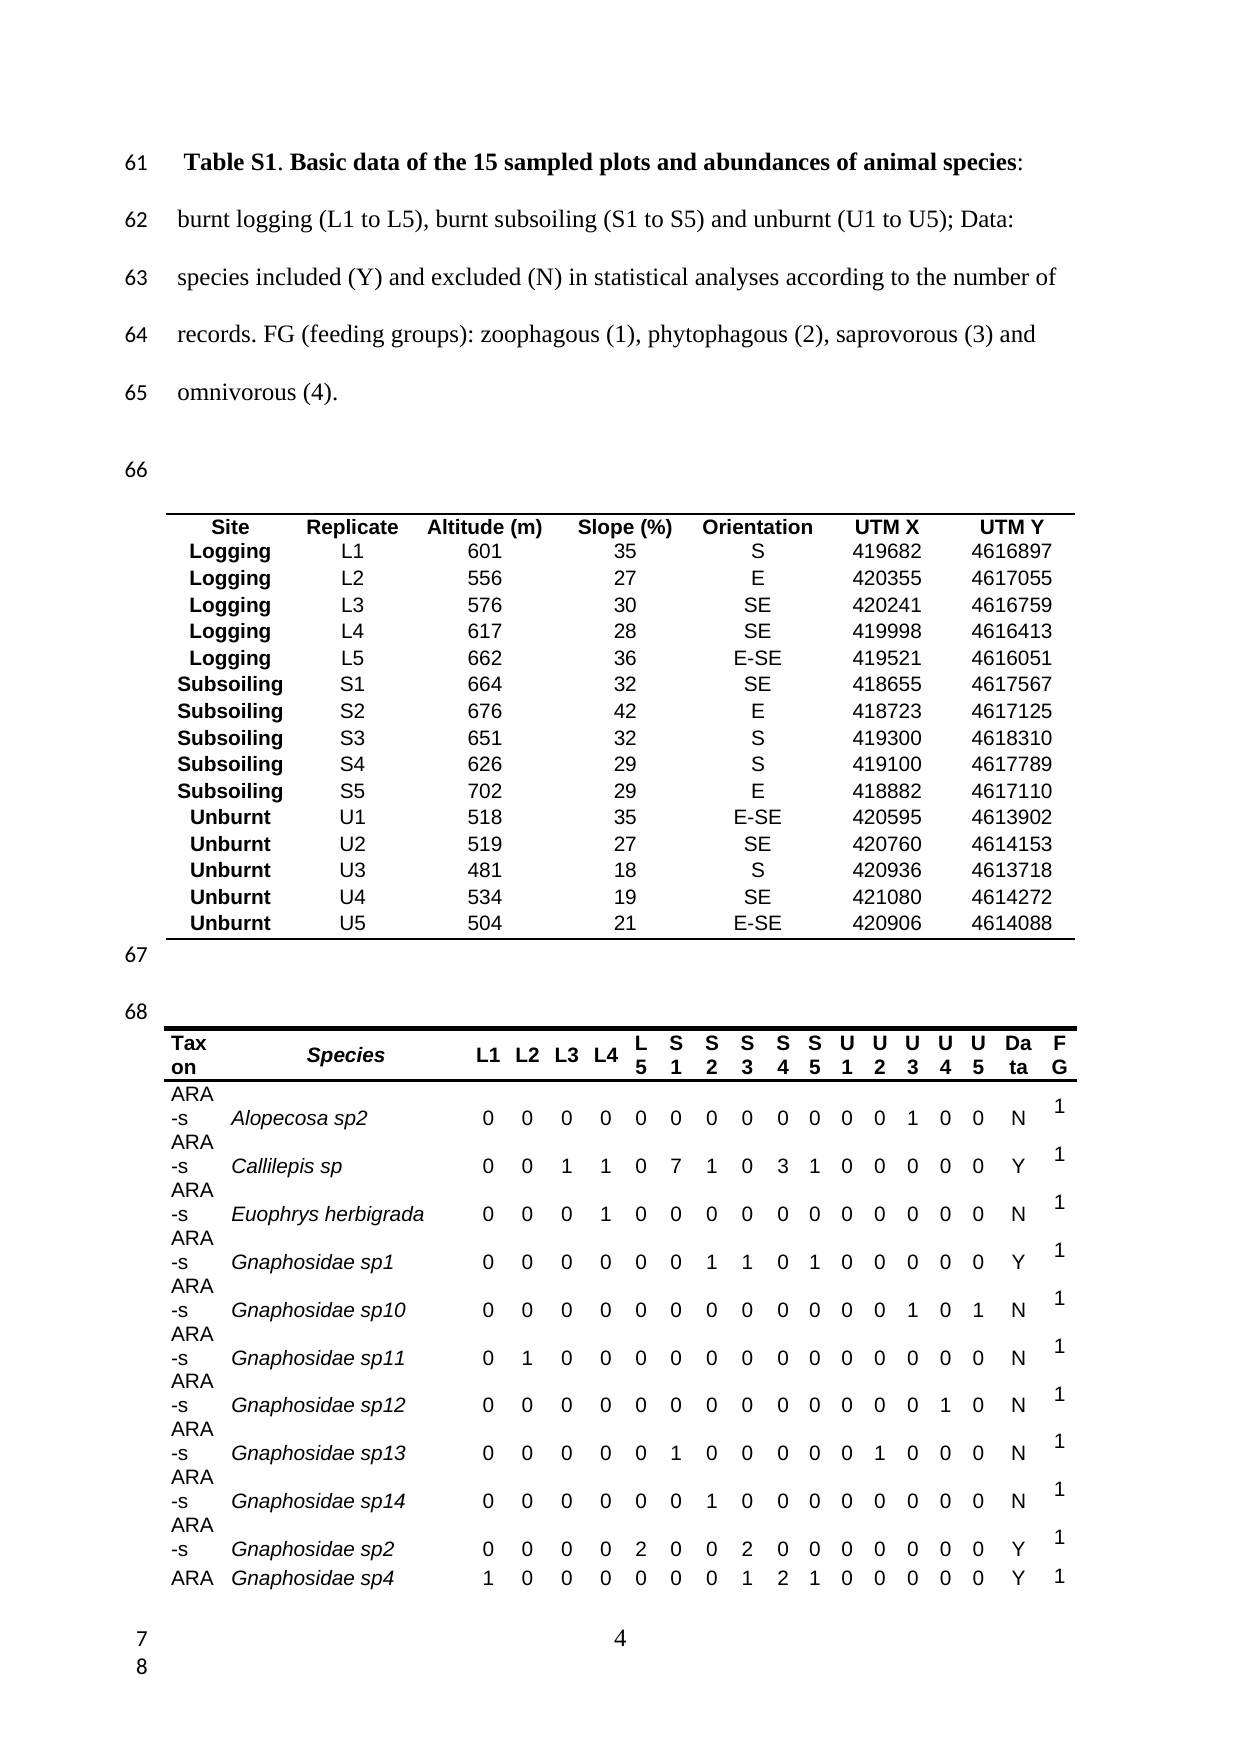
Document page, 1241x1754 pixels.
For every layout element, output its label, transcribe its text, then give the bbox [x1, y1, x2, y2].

table_cell S [691, 858, 824, 885]
table_cell 4614272 [949, 885, 1074, 911]
table_cell 0 [656, 1274, 696, 1321]
table_cell 534 [410, 885, 559, 911]
table_cell 518 [410, 805, 559, 832]
table_cell 0 [896, 1465, 929, 1513]
table_cell 0 [799, 1369, 831, 1417]
table_cell 1 [799, 1226, 831, 1273]
table_header Site [166, 515, 295, 539]
table_header Data [995, 1031, 1042, 1079]
table_cell S [691, 752, 824, 778]
table_cell 0 [468, 1130, 508, 1178]
table_cell ARA-s [164, 1369, 224, 1417]
table_cell ARA-s [164, 1417, 224, 1465]
table_cell 0 [468, 1465, 508, 1513]
table_cell 0 [831, 1226, 863, 1273]
table_cell 29 [560, 779, 691, 805]
table_cell L3 [295, 593, 410, 619]
table_cell 0 [831, 1465, 863, 1513]
table_cell 617 [410, 619, 559, 646]
table_cell 0 [696, 1178, 727, 1226]
text Table S1. Basic data of the 15 sampled plots and abundances of animal species: burnt logging (L1 to L5), burnt subsoiling (S1 to S5) and unburnt (U1 to U5); Data: species included (Y) and excluded (N) in statistical analyses according to the number of records. FG (feeding groups): zoophagous (1), phytophagous (2), saprovorous (3) and omnivorous (4). [177, 147, 1063, 406]
table_cell ARA-s [164, 1274, 224, 1321]
table_cell 0 [929, 1130, 962, 1178]
table_cell 0 [728, 1417, 767, 1465]
table_cell 35 [560, 539, 691, 566]
table_header UTM Y [949, 515, 1074, 539]
table_cell 2 [625, 1513, 656, 1561]
table_cell 0 [508, 1274, 547, 1321]
table_cell 419521 [825, 646, 949, 672]
table_cell 32 [560, 725, 691, 752]
table_cell 4616413 [949, 619, 1074, 646]
table_cell 0 [547, 1561, 586, 1590]
table_cell S [691, 725, 824, 752]
table_cell 0 [547, 1465, 586, 1513]
table_cell 4613718 [949, 858, 1074, 885]
table_cell 4617055 [949, 566, 1074, 592]
table_cell 18 [560, 858, 691, 885]
table_cell Unburnt [166, 832, 295, 858]
table_cell 0 [896, 1369, 929, 1417]
table_cell Callilepis sp [224, 1130, 468, 1178]
table_cell 0 [728, 1321, 767, 1369]
table_cell 0 [831, 1082, 863, 1130]
table_cell 0 [831, 1561, 863, 1590]
table_header S5 [799, 1031, 831, 1079]
table_cell 0 [929, 1178, 962, 1226]
table_cell 0 [799, 1274, 831, 1321]
table_cell 4616759 [949, 593, 1074, 619]
table_cell 1 [1042, 1417, 1077, 1465]
table_cell 0 [625, 1178, 656, 1226]
table_cell 0 [625, 1226, 656, 1273]
table_cell 651 [410, 725, 559, 752]
table_cell Unburnt [166, 858, 295, 885]
table_cell Euophrys herbigrada [224, 1178, 468, 1226]
table_cell Gnaphosidae sp10 [224, 1274, 468, 1321]
table_cell 0 [799, 1465, 831, 1513]
table_cell 0 [696, 1513, 727, 1561]
table_cell 0 [696, 1417, 727, 1465]
table_cell 0 [863, 1178, 896, 1226]
table_cell 0 [896, 1130, 929, 1178]
table_cell Alopecosa sp2 [224, 1082, 468, 1130]
table_cell 0 [863, 1130, 896, 1178]
table_cell 626 [410, 752, 559, 778]
table_cell U5 [295, 911, 410, 938]
table_cell 421080 [825, 885, 949, 911]
table_cell 0 [767, 1321, 799, 1369]
table_cell 0 [586, 1082, 625, 1130]
table_cell 0 [799, 1082, 831, 1130]
table_cell 0 [468, 1513, 508, 1561]
table_cell 0 [508, 1369, 547, 1417]
table_cell 0 [586, 1417, 625, 1465]
table_cell S [691, 539, 824, 566]
table_cell 1 [696, 1226, 727, 1273]
table_cell 0 [625, 1561, 656, 1590]
table_header Orientation [691, 515, 824, 539]
table_cell 0 [508, 1561, 547, 1590]
table_cell 0 [863, 1369, 896, 1417]
table_cell Subsoiling [166, 672, 295, 699]
table_cell 0 [656, 1178, 696, 1226]
table_cell 0 [767, 1417, 799, 1465]
table_cell 0 [863, 1321, 896, 1369]
table_cell 0 [656, 1226, 696, 1273]
table_header L2 [508, 1031, 547, 1079]
table_header L4 [586, 1031, 625, 1079]
table_cell 1 [1042, 1130, 1077, 1178]
table_cell 0 [625, 1417, 656, 1465]
table_cell 0 [586, 1465, 625, 1513]
table_cell 4614088 [949, 911, 1074, 938]
table_cell 0 [929, 1226, 962, 1273]
table_cell Unburnt [166, 885, 295, 911]
table_cell 420906 [825, 911, 949, 938]
table_cell ARA-s [164, 1178, 224, 1226]
table_cell 0 [696, 1369, 727, 1417]
table_cell 0 [656, 1082, 696, 1130]
table_cell 0 [863, 1513, 896, 1561]
table_cell 36 [560, 646, 691, 672]
table_cell 0 [625, 1465, 656, 1513]
table_cell N [995, 1321, 1042, 1369]
table_cell 0 [929, 1417, 962, 1465]
table_cell 0 [728, 1130, 767, 1178]
table_cell 1 [656, 1417, 696, 1465]
table_cell Logging [166, 566, 295, 592]
table_cell 0 [929, 1321, 962, 1369]
table_cell 0 [767, 1369, 799, 1417]
table_cell 4613902 [949, 805, 1074, 832]
table_cell 0 [656, 1369, 696, 1417]
table_cell 0 [728, 1369, 767, 1417]
table_cell 1 [508, 1321, 547, 1369]
table_cell 0 [586, 1321, 625, 1369]
table_cell N [995, 1465, 1042, 1513]
table_cell 27 [560, 832, 691, 858]
table_cell 1 [896, 1274, 929, 1321]
table_cell 0 [863, 1274, 896, 1321]
table_header Replicate [295, 515, 410, 539]
table_cell ARA-s [164, 1561, 224, 1590]
table_cell 4617110 [949, 779, 1074, 805]
table_header L5 [625, 1031, 656, 1079]
table_cell 1 [1042, 1513, 1077, 1561]
table_cell Gnaphosidae sp14 [224, 1465, 468, 1513]
table_cell L2 [295, 566, 410, 592]
table_cell 419100 [825, 752, 949, 778]
table_cell 0 [863, 1082, 896, 1130]
table_cell 0 [767, 1226, 799, 1273]
table_cell 0 [799, 1321, 831, 1369]
table_cell 0 [586, 1274, 625, 1321]
table_cell Subsoiling [166, 752, 295, 778]
table_cell 4614153 [949, 832, 1074, 858]
table_cell 0 [831, 1178, 863, 1226]
table_cell 1 [1042, 1465, 1077, 1513]
table_cell 1 [468, 1561, 508, 1590]
table_cell 0 [929, 1274, 962, 1321]
table_cell 1 [728, 1561, 767, 1590]
table_cell 0 [508, 1417, 547, 1465]
table_cell 7 [656, 1130, 696, 1178]
table_cell E [691, 699, 824, 725]
table_cell 1 [799, 1130, 831, 1178]
table_cell 27 [560, 566, 691, 592]
table_cell 0 [767, 1178, 799, 1226]
table_header U1 [831, 1031, 863, 1079]
table_cell 0 [896, 1417, 929, 1465]
table_cell 0 [468, 1321, 508, 1369]
table_cell 0 [831, 1417, 863, 1465]
table_cell 601 [410, 539, 559, 566]
table_cell 2 [767, 1561, 799, 1590]
table_cell 4616897 [949, 539, 1074, 566]
table_cell 0 [696, 1321, 727, 1369]
table_cell 0 [896, 1561, 929, 1590]
table_cell 0 [863, 1561, 896, 1590]
table_cell 0 [962, 1369, 994, 1417]
table_cell 28 [560, 619, 691, 646]
table_cell 1 [586, 1178, 625, 1226]
table_cell 4618310 [949, 725, 1074, 752]
table_cell 1 [1042, 1561, 1077, 1590]
table_cell 0 [625, 1130, 656, 1178]
table_cell 0 [962, 1465, 994, 1513]
table_cell Unburnt [166, 911, 295, 938]
table_cell S5 [295, 779, 410, 805]
table_cell 0 [656, 1321, 696, 1369]
table_cell U3 [295, 858, 410, 885]
table_cell Subsoiling [166, 699, 295, 725]
table_cell Y [995, 1561, 1042, 1590]
table_cell 0 [547, 1226, 586, 1273]
table_cell 0 [896, 1513, 929, 1561]
table_cell 29 [560, 752, 691, 778]
table_header UTM X [825, 515, 949, 539]
table_cell 0 [767, 1082, 799, 1130]
table_header FG [1042, 1031, 1077, 1079]
table_cell 32 [560, 672, 691, 699]
table_cell 676 [410, 699, 559, 725]
table_cell 0 [696, 1274, 727, 1321]
table_cell 0 [468, 1178, 508, 1226]
table_cell Y [995, 1513, 1042, 1561]
table_header S4 [767, 1031, 799, 1079]
table_cell 0 [929, 1465, 962, 1513]
table_cell Logging [166, 646, 295, 672]
table_cell 0 [962, 1321, 994, 1369]
table_cell 0 [831, 1130, 863, 1178]
table_cell 0 [625, 1369, 656, 1417]
table_cell S3 [295, 725, 410, 752]
table_cell 0 [696, 1561, 727, 1590]
table_cell 0 [586, 1561, 625, 1590]
table_cell ARA-s [164, 1130, 224, 1178]
table_cell 419682 [825, 539, 949, 566]
table_header U3 [896, 1031, 929, 1079]
table_cell 0 [547, 1513, 586, 1561]
table_cell 0 [728, 1082, 767, 1130]
table_cell 0 [831, 1274, 863, 1321]
table_cell 1 [1042, 1274, 1077, 1321]
table_cell 1 [728, 1226, 767, 1273]
table_cell Gnaphosidae sp11 [224, 1321, 468, 1369]
table_cell S4 [295, 752, 410, 778]
table_cell 0 [728, 1178, 767, 1226]
table_cell 19 [560, 885, 691, 911]
table_cell 1 [547, 1130, 586, 1178]
table_cell 420760 [825, 832, 949, 858]
table_cell 35 [560, 805, 691, 832]
table_cell 664 [410, 672, 559, 699]
table_cell 0 [547, 1082, 586, 1130]
table_cell Logging [166, 619, 295, 646]
table_cell 0 [831, 1369, 863, 1417]
table_cell 0 [767, 1274, 799, 1321]
table_cell 1 [1042, 1082, 1077, 1130]
table_cell S1 [295, 672, 410, 699]
table_cell 0 [962, 1417, 994, 1465]
table_cell 1 [896, 1082, 929, 1130]
table_cell 0 [929, 1561, 962, 1590]
table_cell E-SE [691, 805, 824, 832]
table_cell Subsoiling [166, 725, 295, 752]
table_cell 0 [508, 1513, 547, 1561]
table_cell 419998 [825, 619, 949, 646]
table_cell 0 [468, 1417, 508, 1465]
table_header Taxon [164, 1031, 224, 1079]
table_cell 0 [508, 1178, 547, 1226]
table_cell 1 [696, 1465, 727, 1513]
table_cell 519 [410, 832, 559, 858]
table_cell 1 [696, 1130, 727, 1178]
table_cell L4 [295, 619, 410, 646]
table_cell 481 [410, 858, 559, 885]
table_cell 0 [962, 1130, 994, 1178]
table_cell 0 [863, 1465, 896, 1513]
table_cell S2 [295, 699, 410, 725]
table_cell 0 [508, 1082, 547, 1130]
table_cell 0 [767, 1513, 799, 1561]
table_cell 0 [547, 1417, 586, 1465]
table_cell 0 [962, 1513, 994, 1561]
table_cell Subsoiling [166, 779, 295, 805]
table_cell ARA-s [164, 1082, 224, 1130]
table_cell 0 [547, 1274, 586, 1321]
table_cell E-SE [691, 911, 824, 938]
table_cell L1 [295, 539, 410, 566]
table_cell 0 [547, 1321, 586, 1369]
table_header L3 [547, 1031, 586, 1079]
table_cell Unburnt [166, 805, 295, 832]
table_cell Gnaphosidae sp4 [224, 1561, 468, 1590]
table_cell 0 [896, 1226, 929, 1273]
table_cell 1 [1042, 1226, 1077, 1273]
table_cell 556 [410, 566, 559, 592]
table_cell 420355 [825, 566, 949, 592]
table_cell U1 [295, 805, 410, 832]
table_cell U4 [295, 885, 410, 911]
table_cell 0 [468, 1082, 508, 1130]
table_cell 42 [560, 699, 691, 725]
table_cell 418882 [825, 779, 949, 805]
table_cell 0 [896, 1178, 929, 1226]
table_cell 0 [962, 1082, 994, 1130]
table_cell Y [995, 1226, 1042, 1273]
table_cell ARA-s [164, 1226, 224, 1273]
table_cell 0 [799, 1178, 831, 1226]
table_cell 4617125 [949, 699, 1074, 725]
table_cell 0 [863, 1226, 896, 1273]
table_cell 0 [625, 1274, 656, 1321]
table_cell 0 [831, 1513, 863, 1561]
table_cell Logging [166, 539, 295, 566]
table_header Slope (%) [560, 515, 691, 539]
table_cell Gnaphosidae sp12 [224, 1369, 468, 1417]
table_cell 1 [962, 1274, 994, 1321]
table_cell 0 [586, 1513, 625, 1561]
table_cell 0 [625, 1321, 656, 1369]
table_cell 0 [468, 1226, 508, 1273]
table_cell 4617789 [949, 752, 1074, 778]
table_cell SE [691, 885, 824, 911]
table_cell N [995, 1178, 1042, 1226]
table_cell 0 [728, 1465, 767, 1513]
table_cell 0 [896, 1321, 929, 1369]
table_cell 0 [468, 1274, 508, 1321]
table_cell Y [995, 1130, 1042, 1178]
table_cell L5 [295, 646, 410, 672]
table_cell N [995, 1417, 1042, 1465]
table_cell Gnaphosidae sp13 [224, 1417, 468, 1465]
table_cell Gnaphosidae sp2 [224, 1513, 468, 1561]
table_cell 0 [728, 1274, 767, 1321]
table_cell 0 [696, 1082, 727, 1130]
table_cell SE [691, 593, 824, 619]
table_cell 420936 [825, 858, 949, 885]
table_header Altitude (m) [410, 515, 559, 539]
table_cell ARA-s [164, 1513, 224, 1561]
table_cell U2 [295, 832, 410, 858]
table_cell 418723 [825, 699, 949, 725]
table_cell N [995, 1082, 1042, 1130]
table_cell 0 [508, 1130, 547, 1178]
table_cell E-SE [691, 646, 824, 672]
table_cell 504 [410, 911, 559, 938]
table_header U4 [929, 1031, 962, 1079]
table_cell 702 [410, 779, 559, 805]
table_cell 0 [962, 1178, 994, 1226]
table_header S2 [696, 1031, 727, 1079]
table_cell 30 [560, 593, 691, 619]
table_cell 419300 [825, 725, 949, 752]
table_cell SE [691, 619, 824, 646]
table_cell 0 [929, 1513, 962, 1561]
table_cell 4617567 [949, 672, 1074, 699]
table_cell 0 [468, 1369, 508, 1417]
table_cell 1 [1042, 1369, 1077, 1417]
table_header S3 [728, 1031, 767, 1079]
table_cell 0 [508, 1226, 547, 1273]
table_cell 0 [508, 1465, 547, 1513]
table_cell 1 [586, 1130, 625, 1178]
table_cell 0 [799, 1417, 831, 1465]
table_cell 0 [586, 1369, 625, 1417]
table_cell SE [691, 672, 824, 699]
table_cell 576 [410, 593, 559, 619]
table_cell 0 [962, 1561, 994, 1590]
table_cell 662 [410, 646, 559, 672]
table_cell 4616051 [949, 646, 1074, 672]
table_cell 1 [863, 1417, 896, 1465]
table_cell E [691, 779, 824, 805]
table_header L1 [468, 1031, 508, 1079]
table_cell 0 [767, 1465, 799, 1513]
table_cell 0 [586, 1226, 625, 1273]
table_header U2 [863, 1031, 896, 1079]
table_cell 21 [560, 911, 691, 938]
table_cell 0 [929, 1082, 962, 1130]
table_cell ARA-s [164, 1321, 224, 1369]
table_cell 0 [547, 1178, 586, 1226]
table_cell 2 [728, 1513, 767, 1561]
table_cell 1 [1042, 1321, 1077, 1369]
table_cell 0 [656, 1561, 696, 1590]
table_cell 0 [656, 1465, 696, 1513]
table_cell Gnaphosidae sp1 [224, 1226, 468, 1273]
table_cell N [995, 1369, 1042, 1417]
table_cell SE [691, 832, 824, 858]
table_cell 0 [547, 1369, 586, 1417]
table_cell 1 [799, 1561, 831, 1590]
table_cell ARA-s [164, 1465, 224, 1513]
table_cell 3 [767, 1130, 799, 1178]
table_cell 420241 [825, 593, 949, 619]
table_cell 0 [831, 1321, 863, 1369]
table_cell E [691, 566, 824, 592]
table_header Species [224, 1031, 468, 1079]
table_cell 0 [799, 1513, 831, 1561]
table_cell 1 [929, 1369, 962, 1417]
table_cell 1 [1042, 1178, 1077, 1226]
table_cell 418655 [825, 672, 949, 699]
table_cell 420595 [825, 805, 949, 832]
table_header S1 [656, 1031, 696, 1079]
table_cell 0 [625, 1082, 656, 1130]
table_cell N [995, 1274, 1042, 1321]
table_header U5 [962, 1031, 994, 1079]
table_cell 0 [656, 1513, 696, 1561]
table_cell 0 [962, 1226, 994, 1273]
table_cell Logging [166, 593, 295, 619]
